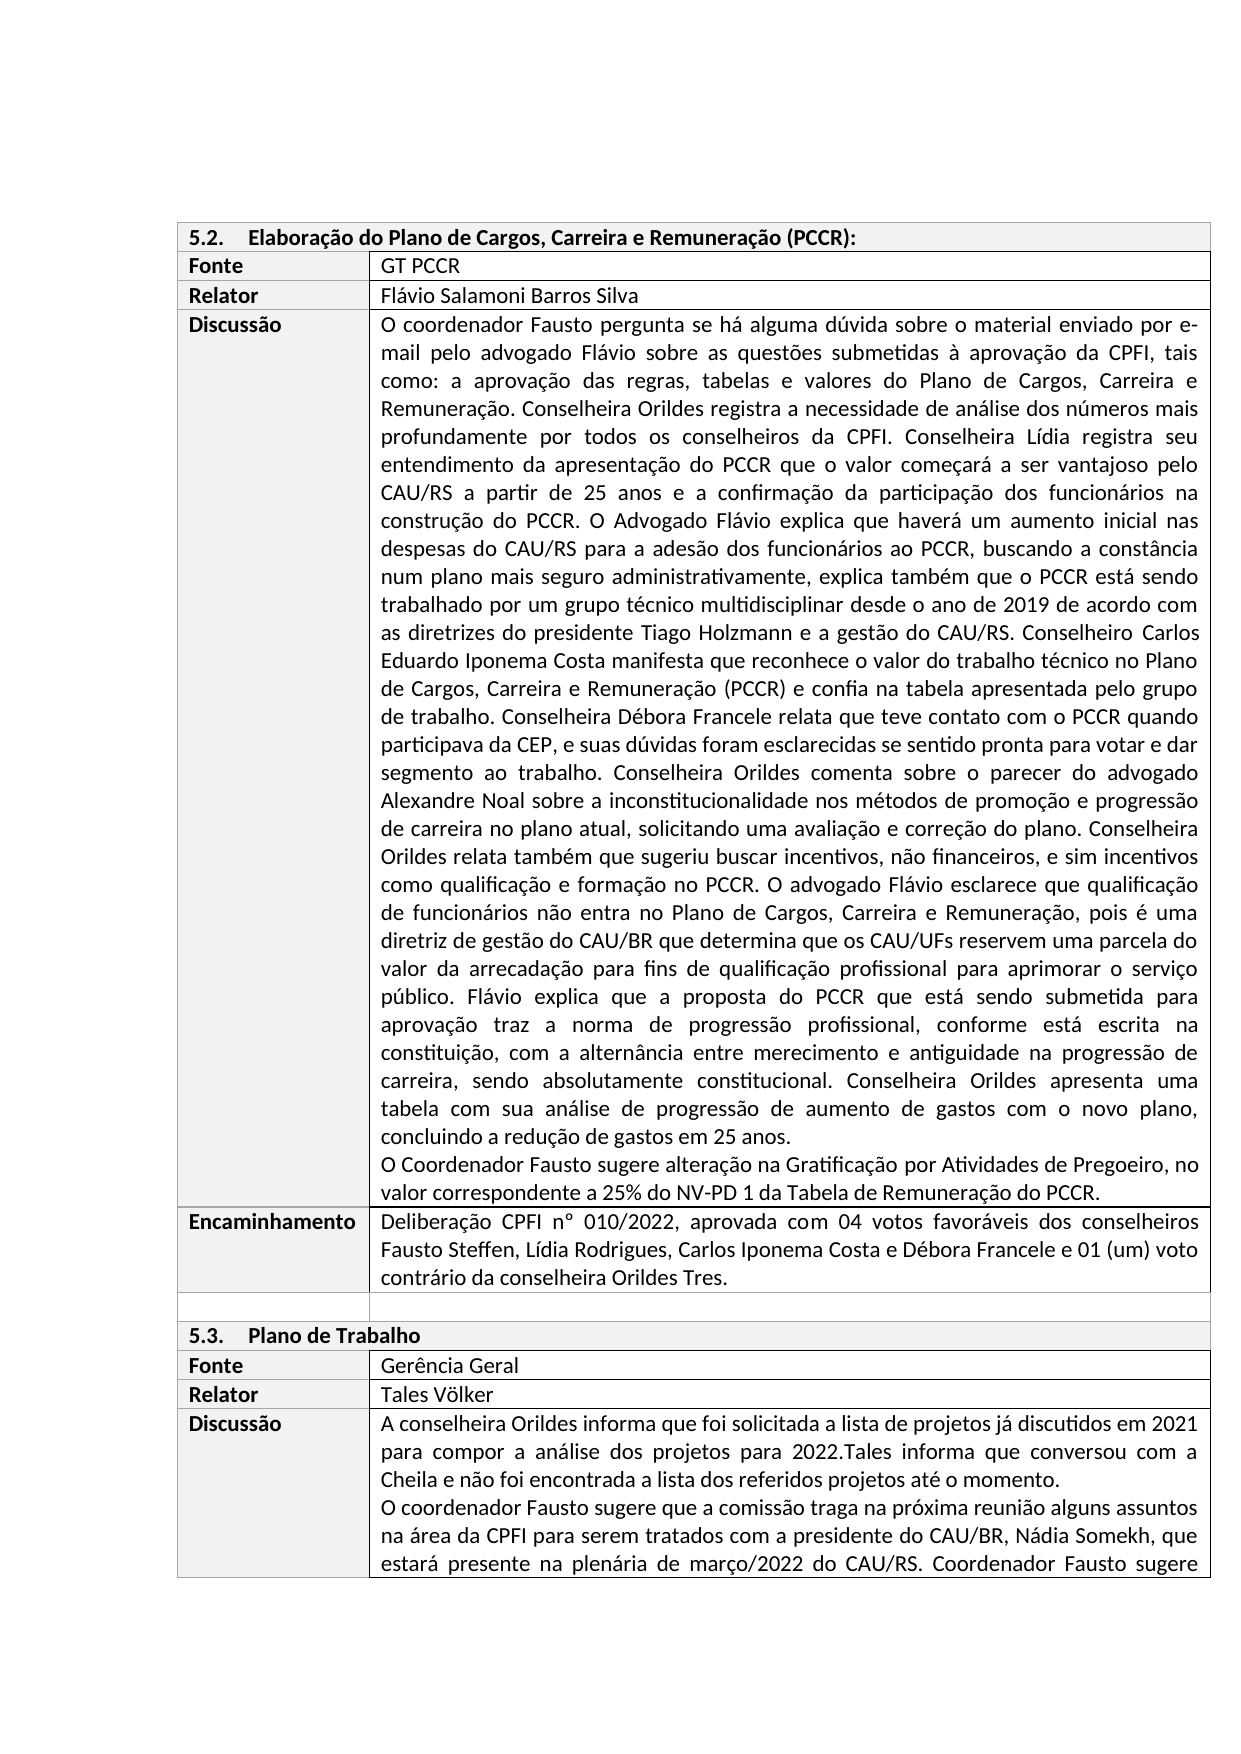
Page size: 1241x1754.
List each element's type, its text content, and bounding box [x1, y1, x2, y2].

table_cell Flávio Salamoni Barros Silva [370, 281, 1210, 309]
table_cell [370, 1293, 1210, 1321]
table_cell Tales Völker [370, 1380, 1210, 1408]
table_cell O coordenador Fausto pergunta se há alguma dúvida sobre o material enviado por e-mail pelo advogado Flávio sobre as questões submetidas à aprovação da CPFI, tais como: a aprovação das regras, tabelas e valores do Plano de Cargos, Carreira e Remuneração. Conselheira Orildes registra a necessidade de análise dos números mais profundamente por todos os conselheiros da CPFI. Conselheira Lídia registra seu entendimento da apresentação do PCCR que o valor começará a ser vantajoso pelo CAU/RS a partir de 25 anos e a confirmação da participação dos funcionários na construção do PCCR. O Advogado Flávio explica que haverá um aumento inicial nas despesas do CAU/RS para a adesão dos funcionários ao PCCR, buscando a constância num plano mais seguro administrativamente, explica também que o PCCR está sendo trabalhado por um grupo técnico multidisciplinar desde o ano de 2019 de acordo com as diretrizes do presidente Tiago Holzmann e a gestão do CAU/RS. Conselheiro Carlos Eduardo Iponema Costa manifesta que reconhece o valor do trabalho técnico no Plano de Cargos, Carreira e Remuneração (PCCR) e confia na tabela apresentada pelo grupo de trabalho. Conselheira Débora Francele relata que teve contato com o PCCR quando participava da CEP, e suas dúvidas foram esclarecidas se sentido pronta para votar e dar segmento ao trabalho. Conselheira Orildes comenta sobre o parecer do advogado Alexandre Noal sobre a inconstitucionalidade nos métodos de promoção e progressão de carreira no plano atual, solicitando uma avaliação e correção do plano. Conselheira Orildes relata também que sugeriu buscar incentivos, não financeiros, e sim incentivos como qualificação e formação no PCCR. O advogado Flávio esclarece que qualificação de funcionários não entra no Plano de Cargos, Carreira e Remuneração, pois é uma diretriz de gestão do CAU/BR que determina que os CAU/UFs reservem uma parcela do valor da arrecadação para fins de qualificação profissional para aprimorar o serviço público. Flávio explica que a proposta do PCCR que está sendo submetida para aprovação traz a norma de progressão profissional, conforme está escrita na constituição, com a alternância entre merecimento e antiguidade na progressão de carreira, sendo absolutamente constitucional. Conselheira Orildes apresenta uma tabela com sua análise de progressão de aumento de gastos com o novo plano, concluindo a redução de gastos em 25 anos. O Coordenador Fausto sugere alteração na Gratificação por Atividades de Pregoeiro, no valor correspondente a 25% do NV-PD 1 da Tabela de Remuneração do PCCR. [370, 310, 1210, 1206]
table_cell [370, 1409, 1210, 1577]
table_cell Relator [178, 1380, 369, 1408]
table_cell Plano de Trabalho [178, 1322, 1210, 1350]
table_cell Deliberação CPFI nº 010/2022, aprovada com 04 votos favoráveis dos conselheiros Fausto Steffen, Lídia Rodrigues, Carlos Iponema Costa e Débora Francele e 01 (um) voto contrário da conselheira Orildes Tres. [370, 1208, 1210, 1292]
table_cell Discussão [178, 310, 369, 1206]
table_cell [178, 1293, 369, 1321]
table_cell Fonte [178, 252, 369, 280]
table_cell Gerência Geral [370, 1351, 1210, 1379]
table_cell Discussão [178, 1409, 369, 1577]
table_cell Elaboração do Plano de Cargos, Carreira e Remuneração (PCCR): [178, 223, 1210, 251]
table_cell GT PCCR [370, 252, 1210, 280]
table_cell Relator [178, 281, 369, 309]
table_cell Encaminhamento [178, 1208, 369, 1292]
table_cell Fonte [178, 1351, 369, 1379]
